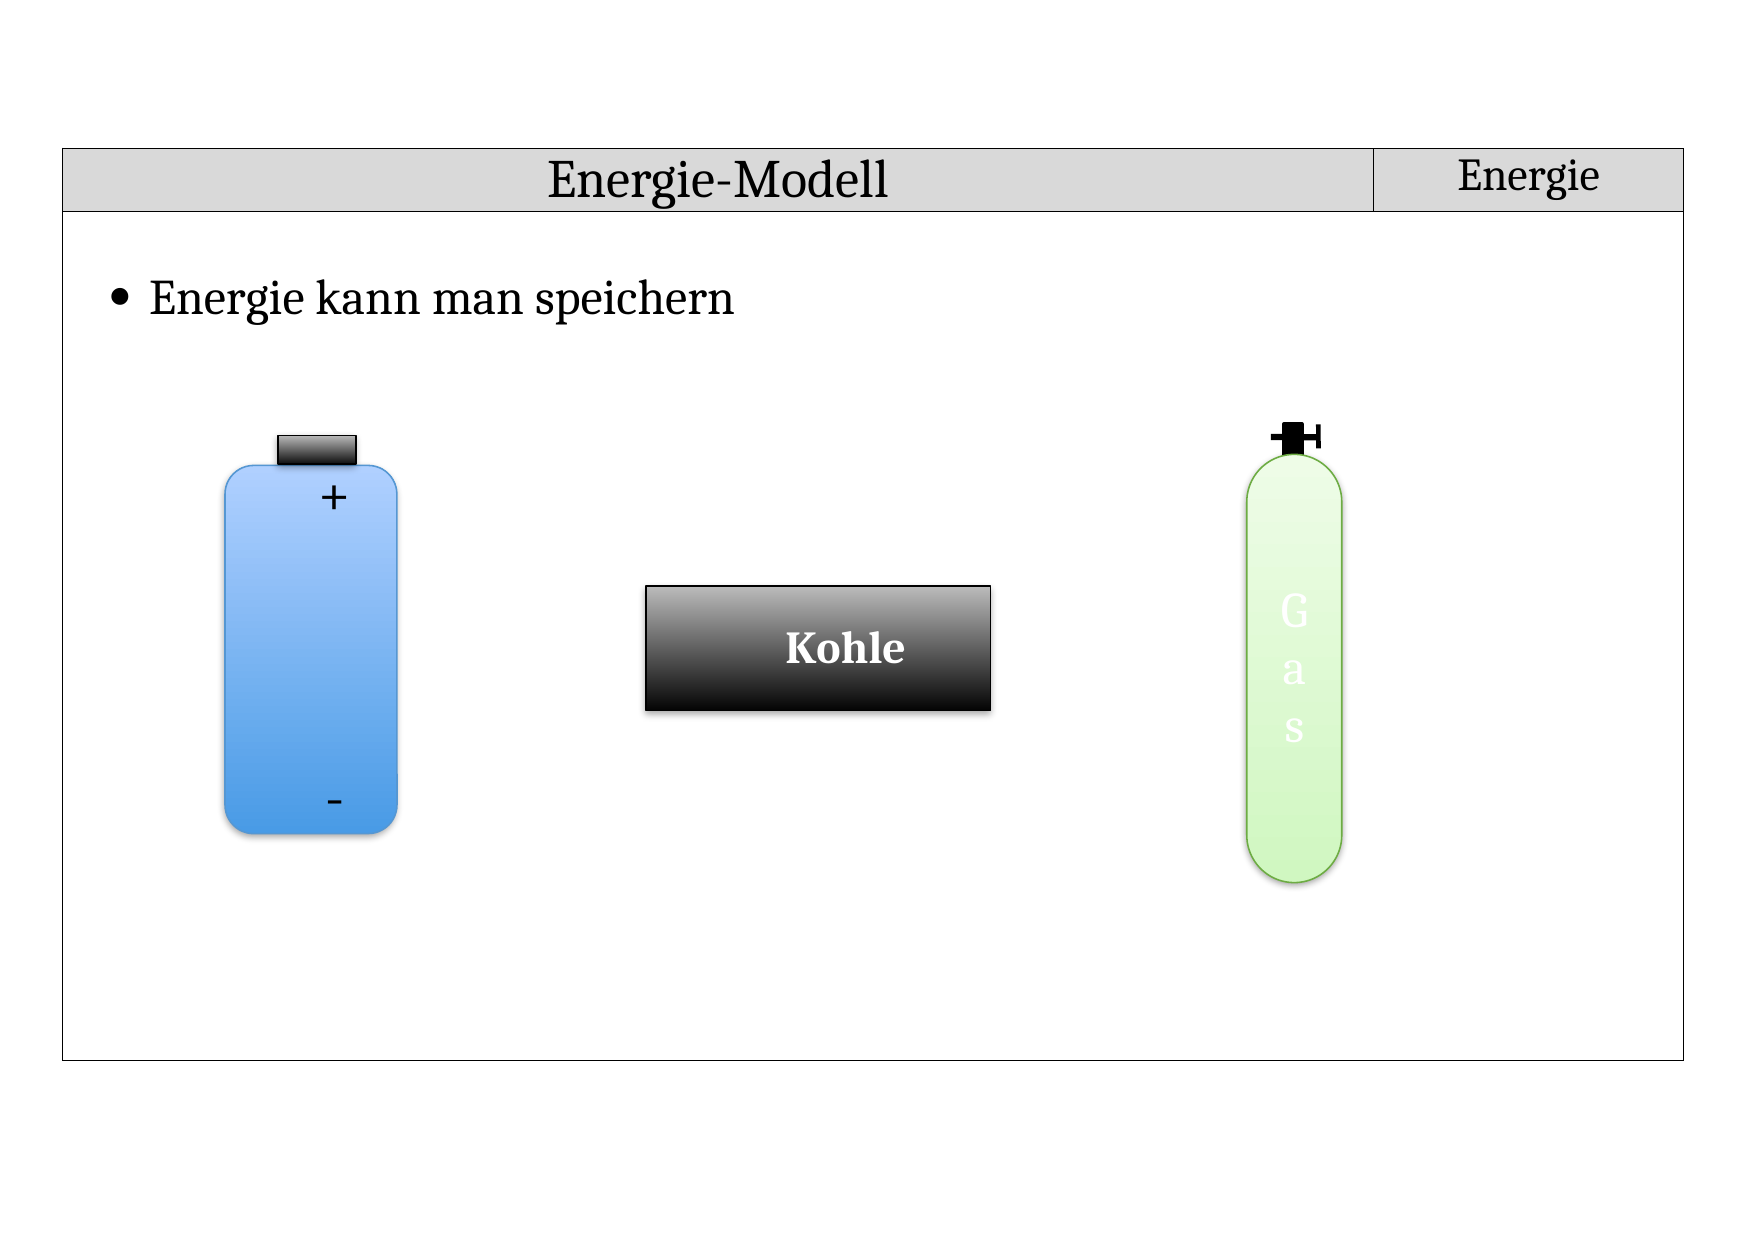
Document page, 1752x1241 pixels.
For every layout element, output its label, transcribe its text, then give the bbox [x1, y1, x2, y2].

table_header Energie [1374, 149, 1683, 211]
table_header Energie-Modell [63, 149, 1373, 211]
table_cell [63, 212, 1683, 1060]
